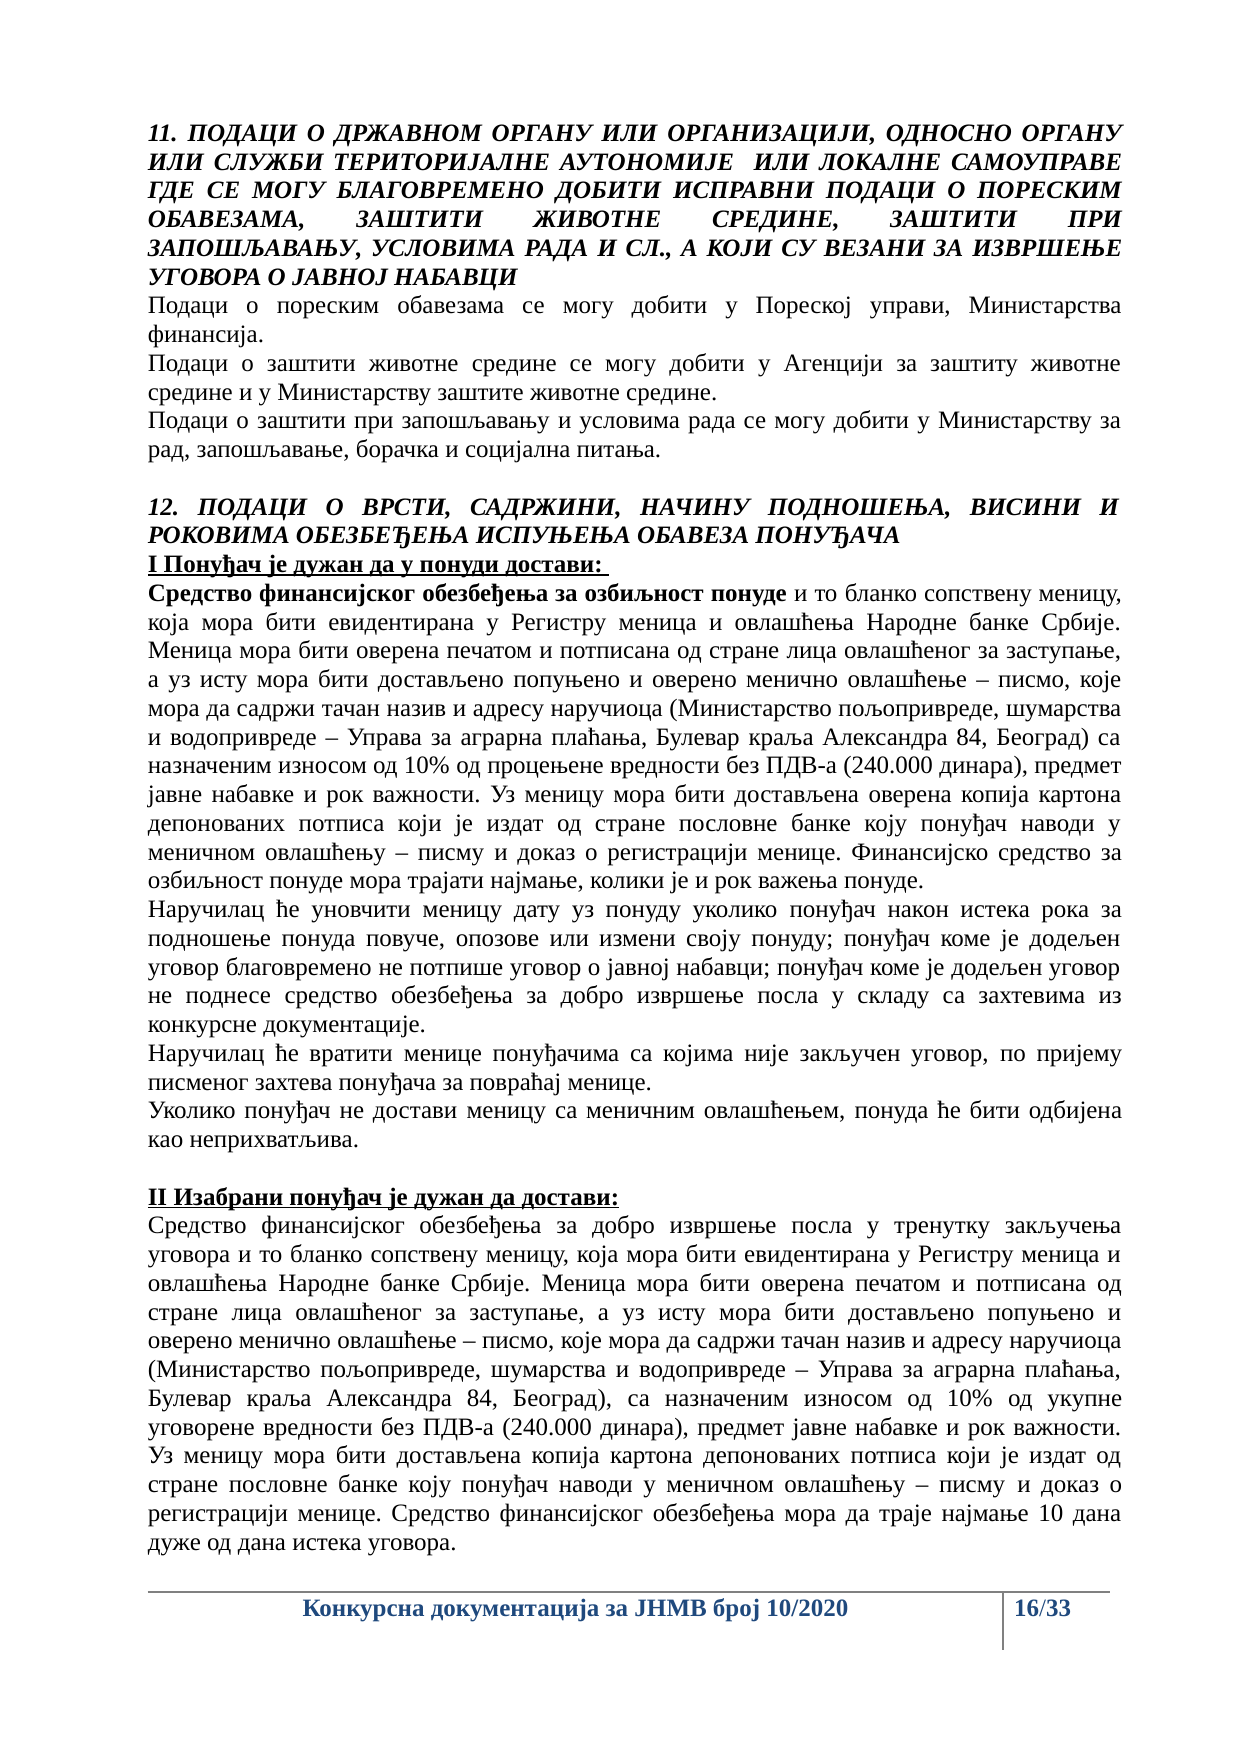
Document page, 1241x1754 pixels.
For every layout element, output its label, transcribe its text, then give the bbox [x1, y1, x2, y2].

text Подаци о заштити животне средине се могу добити у Агенцији за заштиту животне средине и у Министарству заштите животне средине. [148, 348, 1122, 406]
list Средство финансијског обезбеђења за озбиљност понуде и то бланко сопствену меницу, која мора бити евидентирана у Регистру меница и овлашћења Народне банке Србије. Меница мора бити оверена печатом и потписана од стране лица овлашћеног за заступање, а уз исту мора бити достављено попуњено и оверено менично овлашћење – писмо, које мора да садржи тачан назив и адресу наручиоца (Министарство пољопривреде, шумарства и водопривреде – Управа за аграрна плаћања, Булевар краља Александра 84, Београд) са назначеним износом од 10% од процењене вредности без ПДВ-а (240.000 динара), предмет јавне набавке и рок важности. Уз меницу мора бити достављена оверена копија картона депонованих потписа који је издат од стране пословне банке коју понуђач наводи у меничном овлашћењу – писму и доказ о регистрацији менице. Финансијско средство за озбиљност понуде мора трајати најмање, колики је и рок важења понуде. [148, 578, 1122, 894]
text Средство финансијског обезбеђења за добро извршење посла у тренутку закључења уговора и то бланко сопствену меницу, која мора бити евидентирана у Регистру меница и овлашћења Народне банке Србије. Меница мора бити оверена печатом и потписана од стране лица овлашћеног за заступање, а уз исту мора бити достављено попуњено и оверено менично овлашћење – писмо, које мора да садржи тачан назив и адресу наручиоца (Министарство пољопривреде, шумарства и водопривреде – Управа за аграрна плаћања, Булевар краља Александра 84, Београд), са назначеним износом од 10% од укупне уговорене вредности без ПДВ-а (240.000 динара), предмет јавне набавке и рок важности. Уз меницу мора бити достављена копија картона депонованих потписа који је издат од стране пословне банке коју понуђач наводи у меничном овлашћењу – писму и доказ о регистрацији менице. Средство финансијског обезбеђења мора да траје најмање 10 дана дуже од дана истека уговора. [148, 1211, 1122, 1556]
list Наручилац ће вратити менице понуђачима са којима није закључен уговор, по пријему писменог захтева понуђача за повраћај менице. [148, 1038, 1122, 1096]
text Подаци о пореским обавезама се могу добити у Пореској управи, Министарства финансија. [148, 291, 1122, 348]
text II Изабрани понуђач је дужан да достави: [148, 1182, 1122, 1211]
list Уколико понуђач не достави меницу са меничним овлашћењем, понуда ће бити одбијена као неприхватљива. [148, 1096, 1122, 1153]
text Подаци о заштити при запошљавању и условима рада се могу добити у Министарству за рад, запошљавање, борачка и социјална питања. [148, 406, 1122, 463]
text 11. ПОДАЦИ О ДРЖАВНОМ ОРГАНУ ИЛИ ОРГАНИЗАЦИЈИ, ОДНОСНО ОРГАНУ ИЛИ СЛУЖБИ ТЕРИТОРИЈАЛНЕ АУТОНОМИЈЕ ИЛИ ЛОКАЛНЕ САМОУПРАВЕ ГДЕ СЕ МОГУ БЛАГОВРЕМЕНО ДОБИТИ ИСПРАВНИ ПОДАЦИ О ПОРЕСКИМ ОБАВЕЗАМА, ЗАШТИТИ ЖИВОТНЕ СРЕДИНЕ, ЗАШТИТИ ПРИ ЗАПОШЉАВАЊУ, УСЛОВИМА РАДА И СЛ., А КОЈИ СУ ВЕЗАНИ ЗА ИЗВРШЕЊЕ УГОВОРА О ЈАВНОЈ НАБАВЦИ [148, 118, 1122, 291]
text I Понуђач је дужан да у понуди достави: [148, 549, 1122, 578]
list Наручилац ће уновчити меницу дату уз понуду уколико понуђач након истека рока за подношење понуда повуче, опозове или измени своју понуду; понуђач коме је додељен уговор благовремено не потпише уговор о јавној набавци; понуђач коме је додељен уговор не поднесе средство обезбеђења за добро извршење посла у складу са захтевима из конкурсне документације. [148, 894, 1122, 1038]
text 12. ПОДАЦИ О ВРСТИ, САДРЖИНИ, НАЧИНУ ПОДНОШЕЊА, ВИСИНИ И РОКОВИМА ОБЕЗБЕЂЕЊА ИСПУЊЕЊА ОБАВЕЗА ПОНУЂАЧА [148, 492, 1122, 549]
